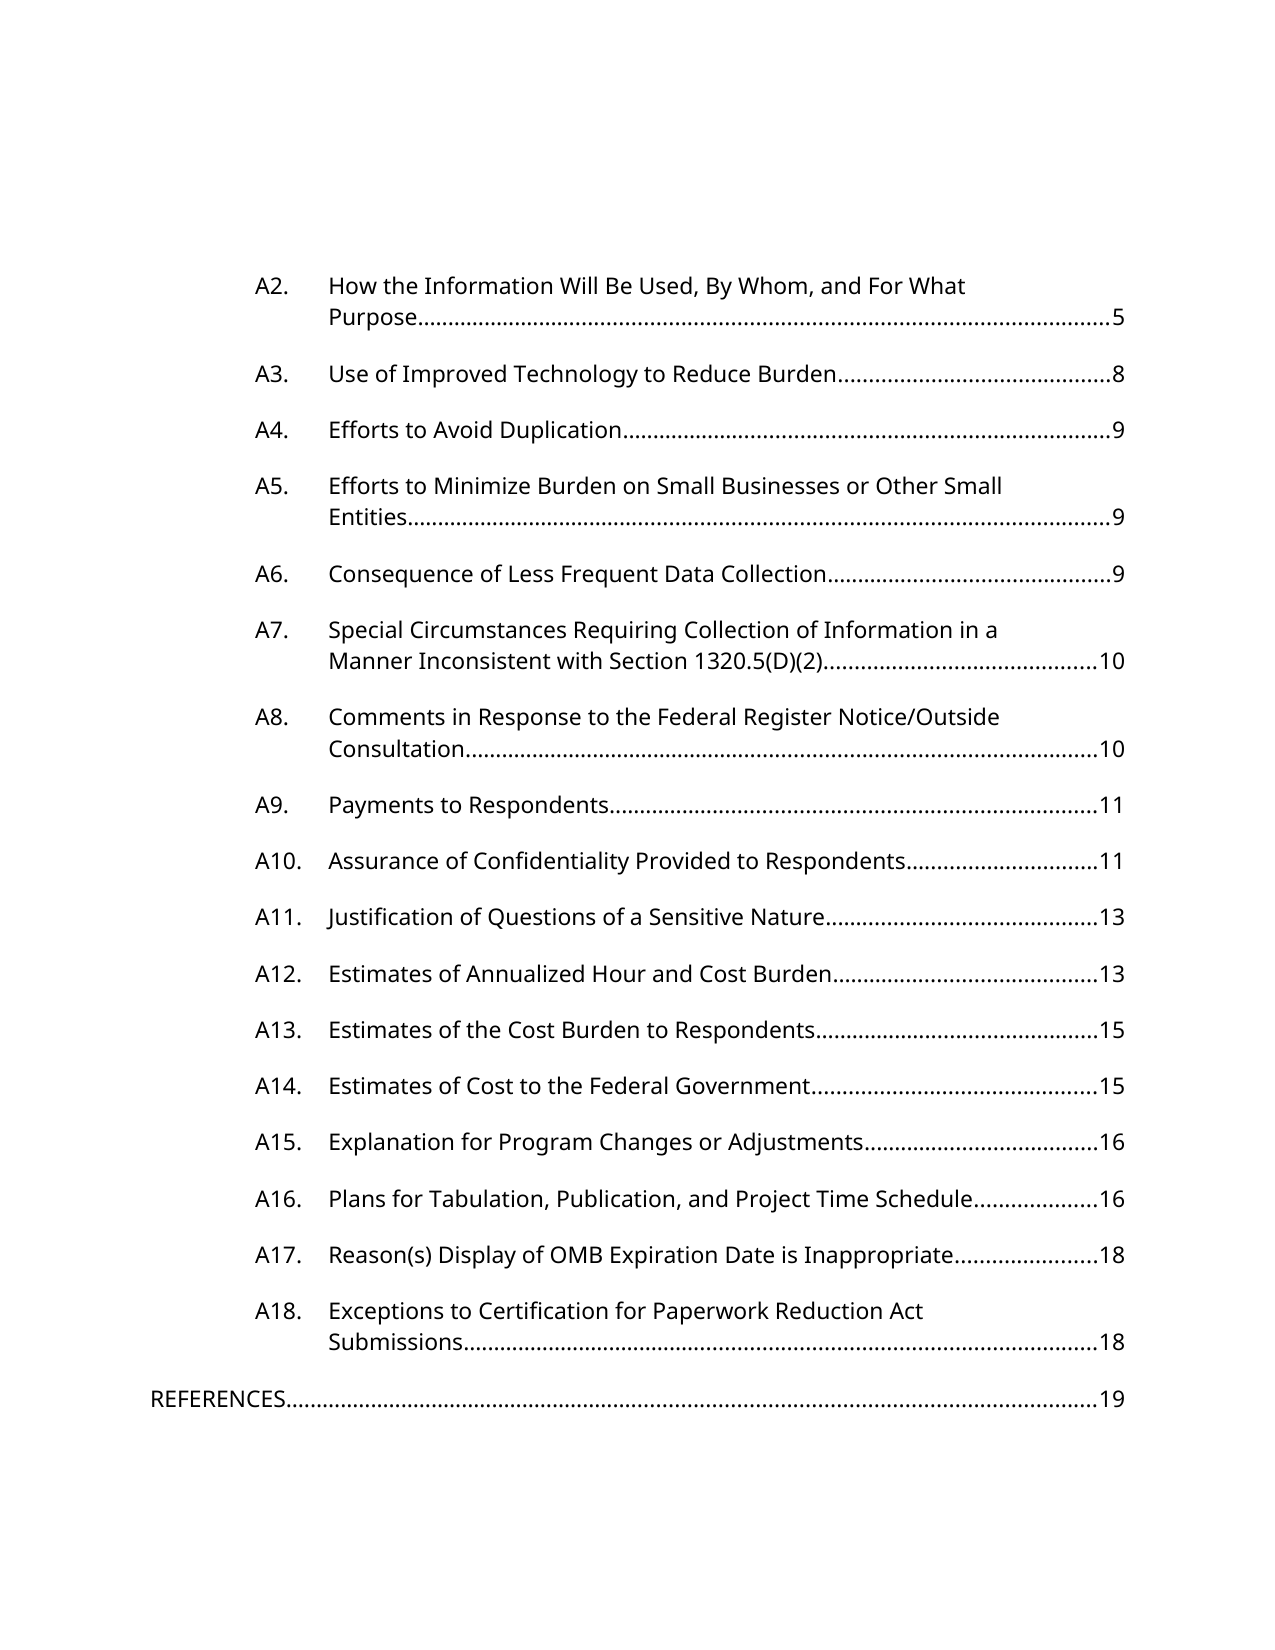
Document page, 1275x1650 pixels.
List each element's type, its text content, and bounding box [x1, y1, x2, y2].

text A9. Payments to Respondents 11 [255, 789, 1012, 820]
text A15. Explanation for Program Changes or Adjustments 16 [255, 1126, 1012, 1157]
text A13. Estimates of the Cost Burden to Respondents 15 [255, 1014, 1012, 1045]
text A12. Estimates of Annualized Hour and Cost Burden 13 [255, 957, 1012, 989]
text A16. Plans for Tabulation, Publication, and Project Time Schedule 16 [255, 1182, 1012, 1214]
text A8. Comments in Response to the Federal Register Notice/Outside Consultation 10 [255, 701, 1012, 764]
text A17. Reason(s) Display of OMB Expiration Date is Inappropriate 18 [255, 1239, 1012, 1270]
text A3. Use of Improved Technology to Reduce Burden 8 [255, 357, 1012, 389]
text A5. Efforts to Minimize Burden on Small Businesses or Other Small Entities 9 [255, 470, 1012, 532]
text REFERENCES 19 [150, 1382, 1012, 1414]
text A7. Special Circumstances Requiring Collection of Information in a Manner Inconsistent with Section 1320.5(D)(2) 10 [255, 614, 1012, 676]
text A14. Estimates of Cost to the Federal Government 15 [255, 1070, 1012, 1101]
text A6. Consequence of Less Frequent Data Collection 9 [255, 557, 1012, 589]
text A18. Exceptions to Certification for Paperwork Reduction Act Submissions 18 [255, 1295, 1012, 1357]
text A11. Justification of Questions of a Sensitive Nature 13 [255, 901, 1012, 932]
text A4. Efforts to Avoid Duplication 9 [255, 414, 1012, 445]
text A2. How the Information Will Be Used, By Whom, and For What Purpose 5 [255, 270, 1012, 332]
text A10. Assurance of Confidentiality Provided to Respondents 11 [255, 845, 1012, 876]
